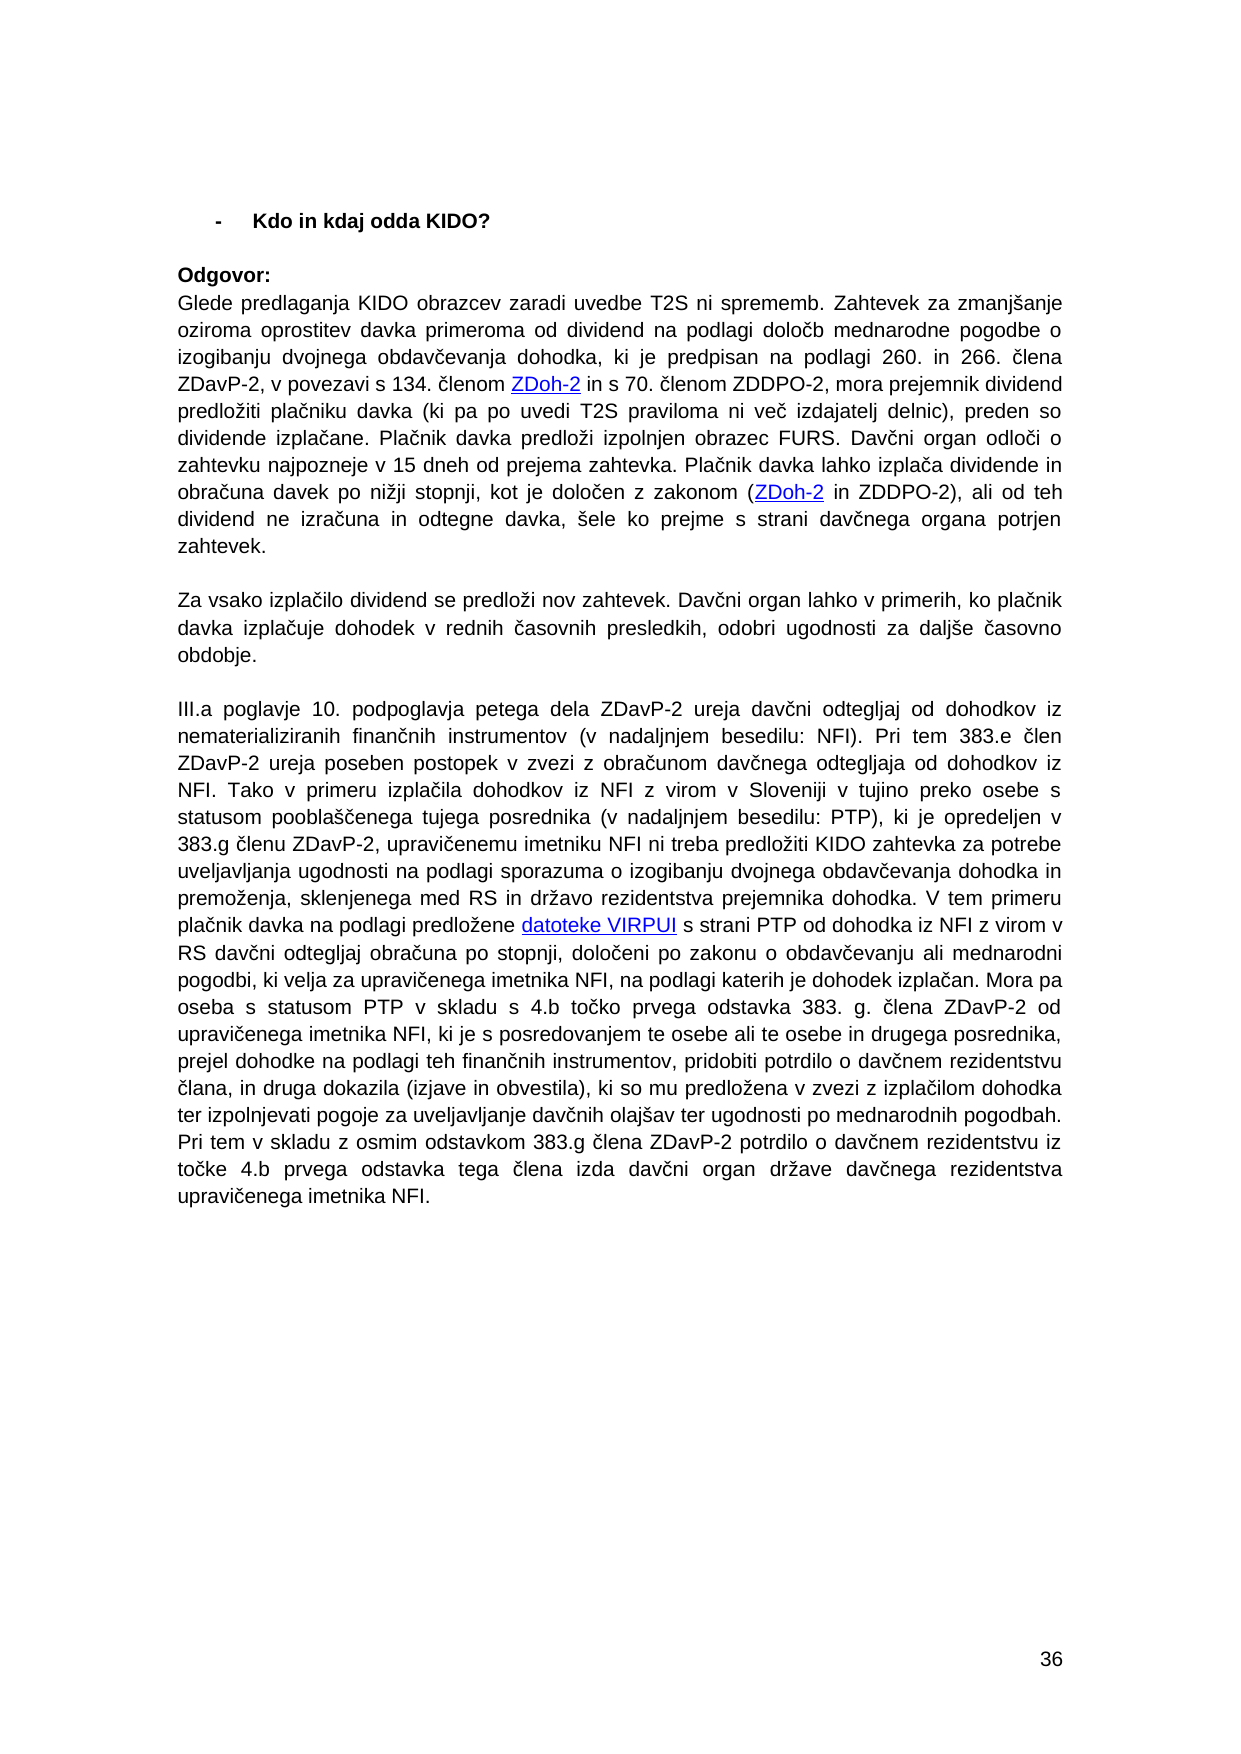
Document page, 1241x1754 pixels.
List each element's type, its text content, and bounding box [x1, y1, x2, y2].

text Glede predlaganja KIDO obrazcev zaradi uvedbe T2S ni sprememb. Zahtevek za zmanjšanje oziroma oprostitev davka primeroma od dividend na podlagi določb mednarodne pogodbe o izogibanju dvojnega obdavčevanja dohodka, ki je predpisan na podlagi 260. in 266. člena ZDavP-2, v povezavi s 134. členom ZDoh-2 in s 70. členom ZDDPO-2, mora prejemnik dividend predložiti plačniku davka (ki pa po uvedi T2S praviloma ni več izdajatelj delnic), preden so dividende izplačane. Plačnik davka predloži izpolnjen obrazec FURS. Davčni organ odloči o zahtevku najpozneje v 15 dneh od prejema zahtevka. Plačnik davka lahko izplača dividende in obračuna davek po nižji stopnji, kot je določen z zakonom (ZDoh-2 in ZDDPO-2), ali od teh dividend ne izračuna in odtegne davka, šele ko prejme s strani davčnega organa potrjen zahtevek. [177, 287, 1063, 558]
text III.a poglavje 10. podpoglavja petega dela ZDavP-2 ureja davčni odtegljaj od dohodkov iz nematerializiranih finančnih instrumentov (v nadaljnjem besedilu: NFI). Pri tem 383.e člen ZDavP-2 ureja poseben postopek v zvezi z obračunom davčnega odtegljaja od dohodkov iz NFI. Tako v primeru izplačila dohodkov iz NFI z virom v Sloveniji v tujino preko osebe s statusom pooblaščenega tujega posrednika (v nadaljnjem besedilu: PTP), ki je opredeljen v 383.g členu ZDavP-2, upravičenemu imetniku NFI ni treba predložiti KIDO zahtevka za potrebe uveljavljanja ugodnosti na podlagi sporazuma o izogibanju dvojnega obdavčevanja dohodka in premoženja, sklenjenega med RS in državo rezidentstva prejemnika dohodka. V tem primeru plačnik davka na podlagi predložene datoteke VIRPUI s strani PTP od dohodka iz NFI z virom v RS davčni odtegljaj obračuna po stopnji, določeni po zakonu o obdavčevanju ali mednarodni pogodbi, ki velja za upravičenega imetnika NFI, na podlagi katerih je dohodek izplačan. Mora pa oseba s statusom PTP v skladu s 4.b točko prvega odstavka 383. g. člena ZDavP-2 od upravičenega imetnika NFI, ki je s posredovanjem te osebe ali te osebe in drugega posrednika, prejel dohodke na podlagi teh finančnih instrumentov, pridobiti potrdilo o davčnem rezidentstvu člana, in druga dokazila (izjave in obvestila), ki so mu predložena v zvezi z izplačilom dohodka ter izpolnjevati pogoje za uveljavljanje davčnih olajšav ter ugodnosti po mednarodnih pogodbah. Pri tem v skladu z osmim odstavkom 383.g člena ZDavP-2 potrdilo o davčnem rezidentstvu iz točke 4.b prvega odstavka tega člena izda davčni organ države davčnega rezidentstva upravičenega imetnika NFI. [177, 693, 1063, 1208]
list Kdo in kdaj odda KIDO? [215, 206, 1063, 233]
text Za vsako izplačilo dividend se predloži nov zahtevek. Davčni organ lahko v primerih, ko plačnik davka izplačuje dohodek v rednih časovnih presledkih, odobri ugodnosti za daljše časovno obdobje. [177, 585, 1063, 666]
text Odgovor: [177, 260, 1063, 287]
